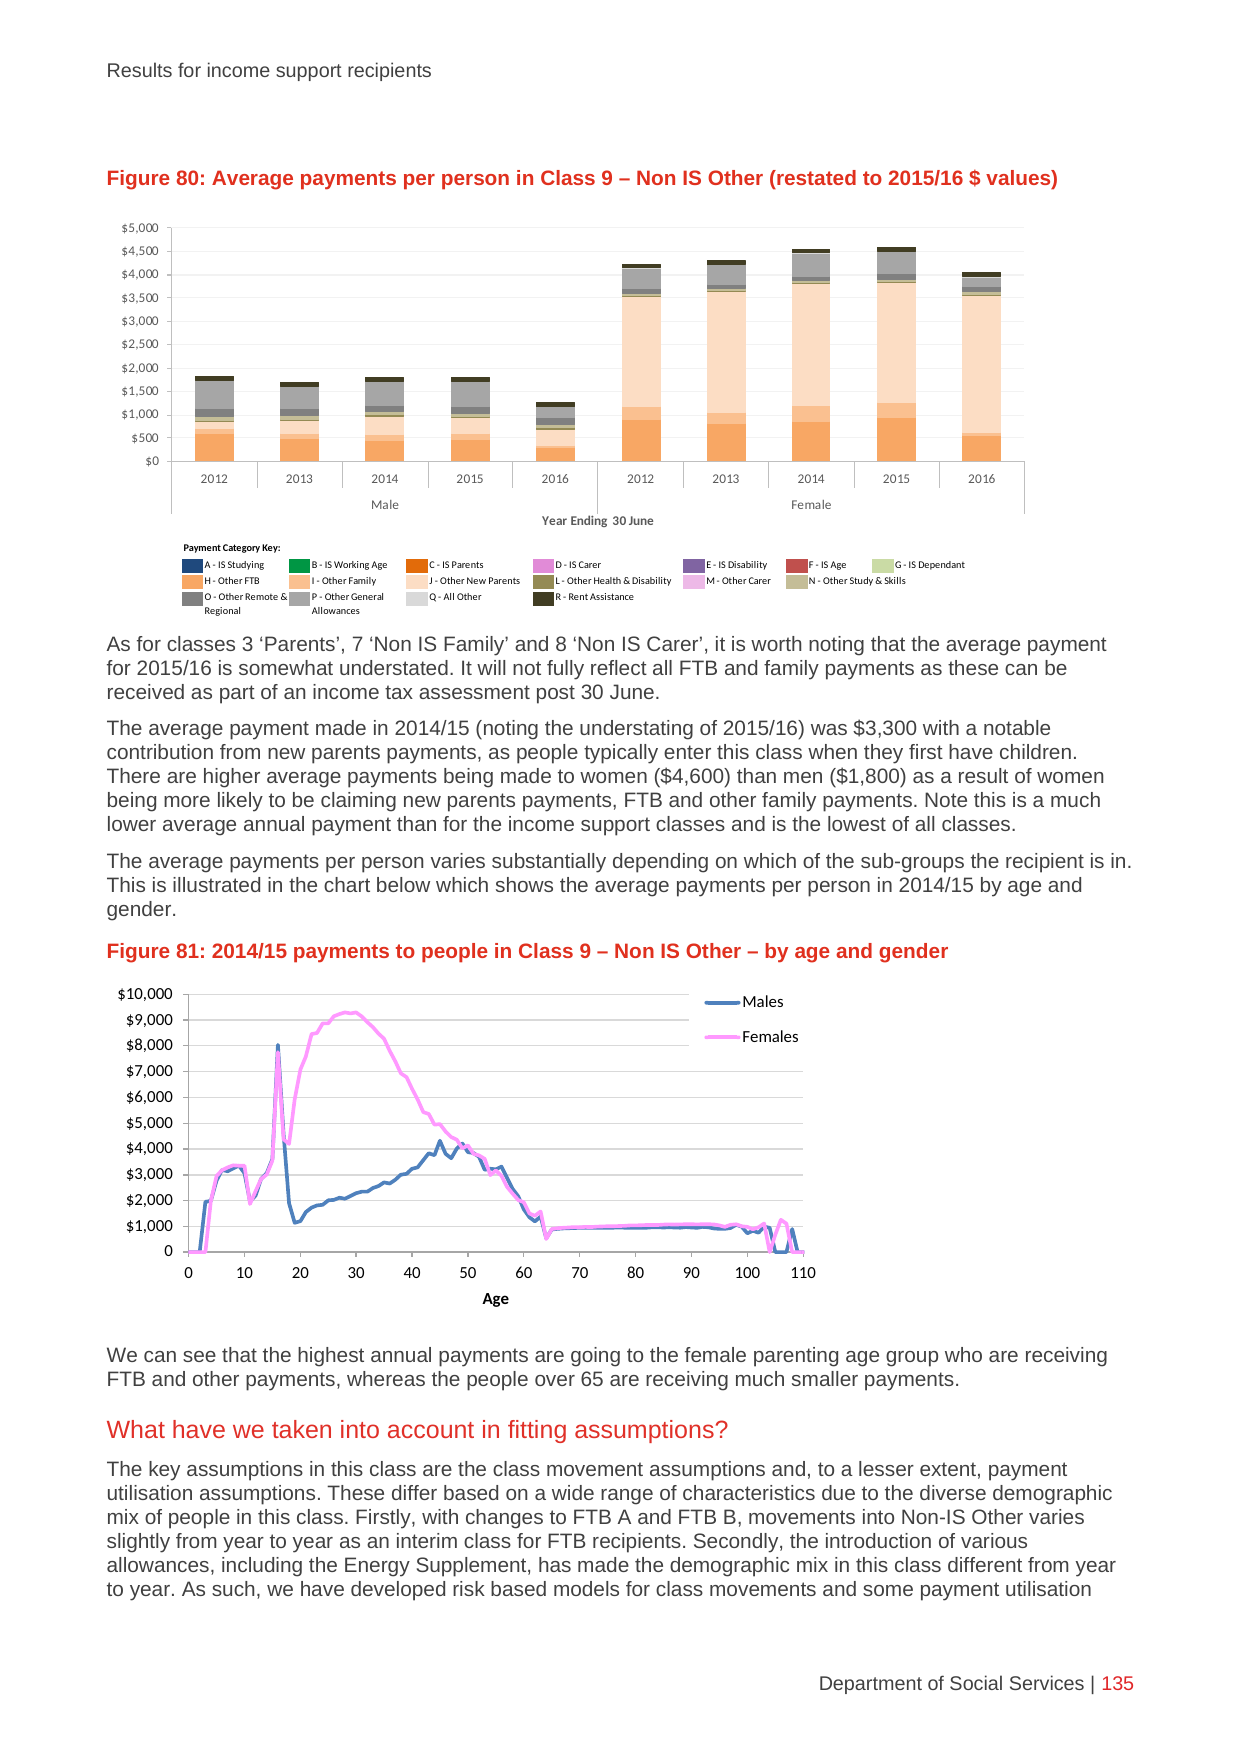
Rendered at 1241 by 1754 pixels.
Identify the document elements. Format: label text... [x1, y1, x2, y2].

list The average payment made in 2014/15 (noting the understating of 2015/16) was $3,300 with a notable contribution from new parents payments, as people typically enter this class when they first have children. There are higher average payments being made to women ($4,600) than men ($1,800) as a result of women being more likely to be claiming new parents payments, FTB and other family payments. Note this is a much lower average annual payment than for the income support classes and is the lowest of all classes. [106, 716, 1134, 836]
list The average payments per person varies substantially depending on which of the sub-groups the recipient is in. This is illustrated in the chart below which shows the average payments per person in 2014/15 by age and gender. [106, 848, 1134, 920]
subtitle What have we taken into account in fitting assumptions? [106, 1415, 1134, 1444]
list As for classes 3 ‘Parents’, 7 ‘Non IS Family’ and 8 ‘Non IS Carer’, it is worth noting that the average payment for 2015/16 is somewhat understated. It will not fully reflect all FTB and family payments as these can be received as part of an income tax assessment post 30 June. [106, 632, 1134, 704]
list We can see that the highest annual payments are going to the female parenting age group who are receiving FTB and other payments, whereas the people over 65 are receiving much smaller payments. [106, 1342, 1134, 1390]
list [106, 1457, 1134, 1600]
